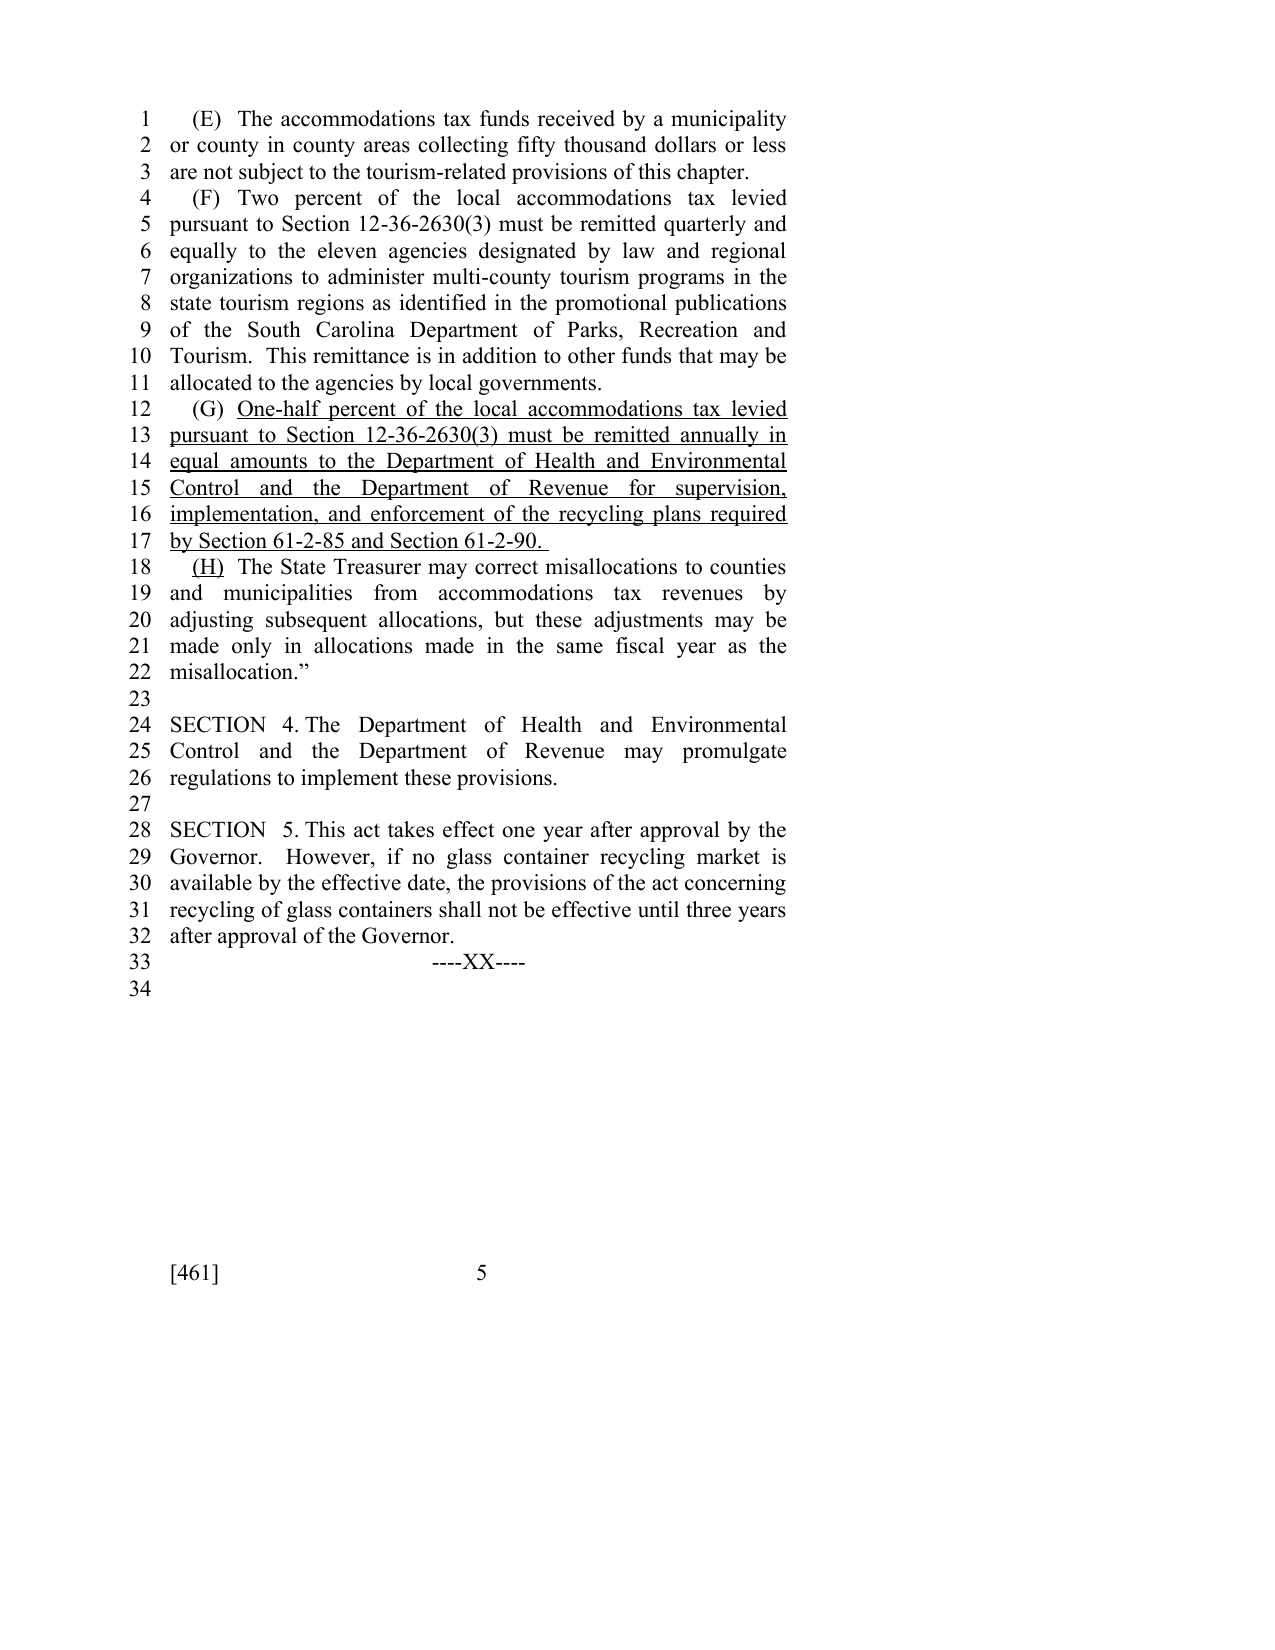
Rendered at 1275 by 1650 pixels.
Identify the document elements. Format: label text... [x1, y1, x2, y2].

text SECTION 5. This act takes effect one year after approval by the Governor. However, if no glass container recycling market is available by the effective date, the provisions of the act concerning recycling of glass containers shall not be effective until three years after approval of the Governor. [169, 817, 787, 948]
text (F) Two percent of the local accommodations tax levied pursuant to Section 12-36-2630(3) must be remitted quarterly and equally to the eleven agencies designated by law and regional organizations to administer multi-county tourism programs in the state tourism regions as identified in the promotional publications of the South Carolina Department of Parks, Recreation and Tourism. This remittance is in addition to other funds that may be allocated to the agencies by local governments. [169, 184, 787, 395]
text (E) The accommodations tax funds received by a municipality or county in county areas collecting fifty thousand dollars or less are not subject to the tourism-related provisions of this chapter. [169, 105, 787, 184]
text (H) The State Treasurer may correct misallocations to counties and municipalities from accommodations tax revenues by adjusting subsequent allocations, but these adjustments may be made only in allocations made in the same fiscal year as the misallocation.” [169, 553, 787, 685]
text (G) One-half percent of the local accommodations tax levied pursuant to Section 12-36-2630(3) must be remitted annually in equal amounts to the Department of Health and Environmental Control and the Department of Revenue for supervision, implementation, and enforcement of the recycling plans required by Section 61-2-85 and Section 61-2-90. [169, 395, 787, 444]
text SECTION 4. The Department of Health and Environmental Control and the Department of Revenue may promulgate regulations to implement these provisions. [169, 711, 787, 790]
text ----XX---- [169, 948, 787, 975]
